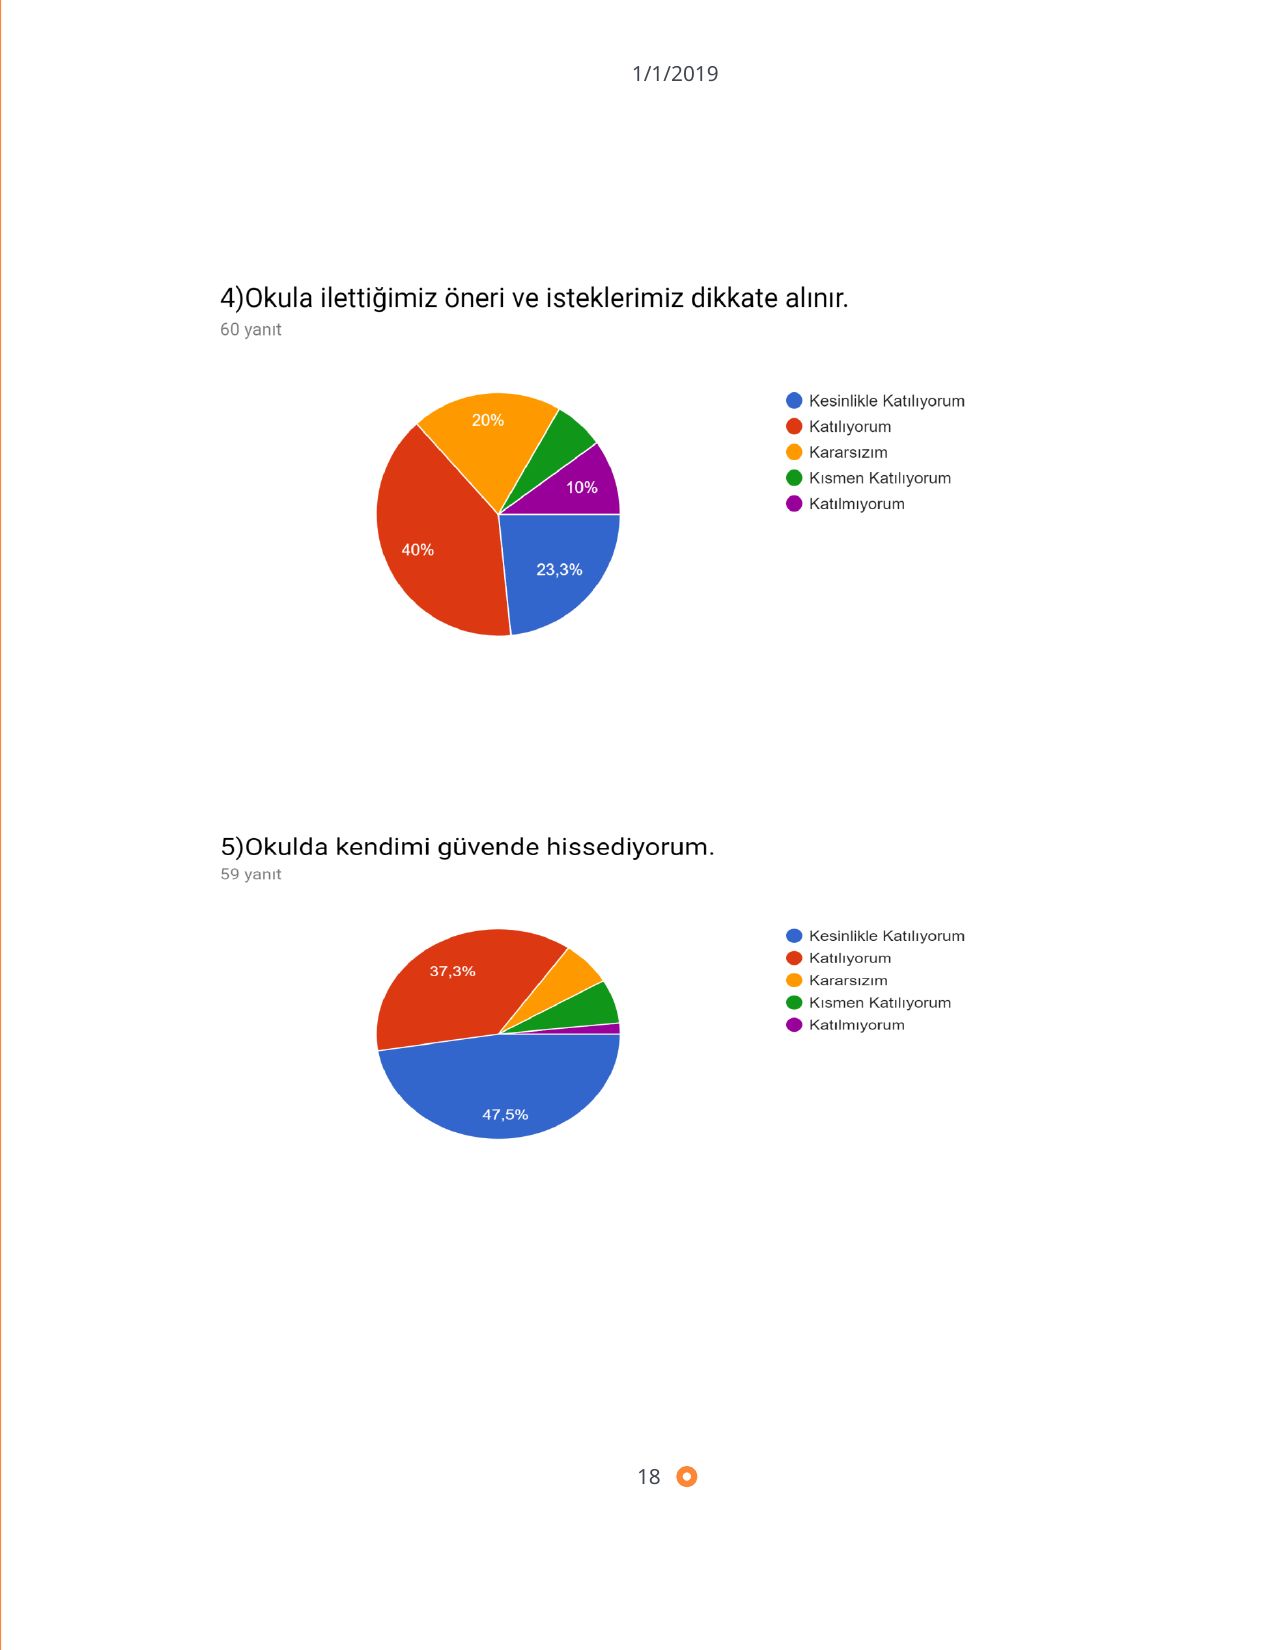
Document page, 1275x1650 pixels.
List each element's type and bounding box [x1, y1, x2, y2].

picture [187, 803, 1132, 1179]
picture [187, 247, 1132, 682]
